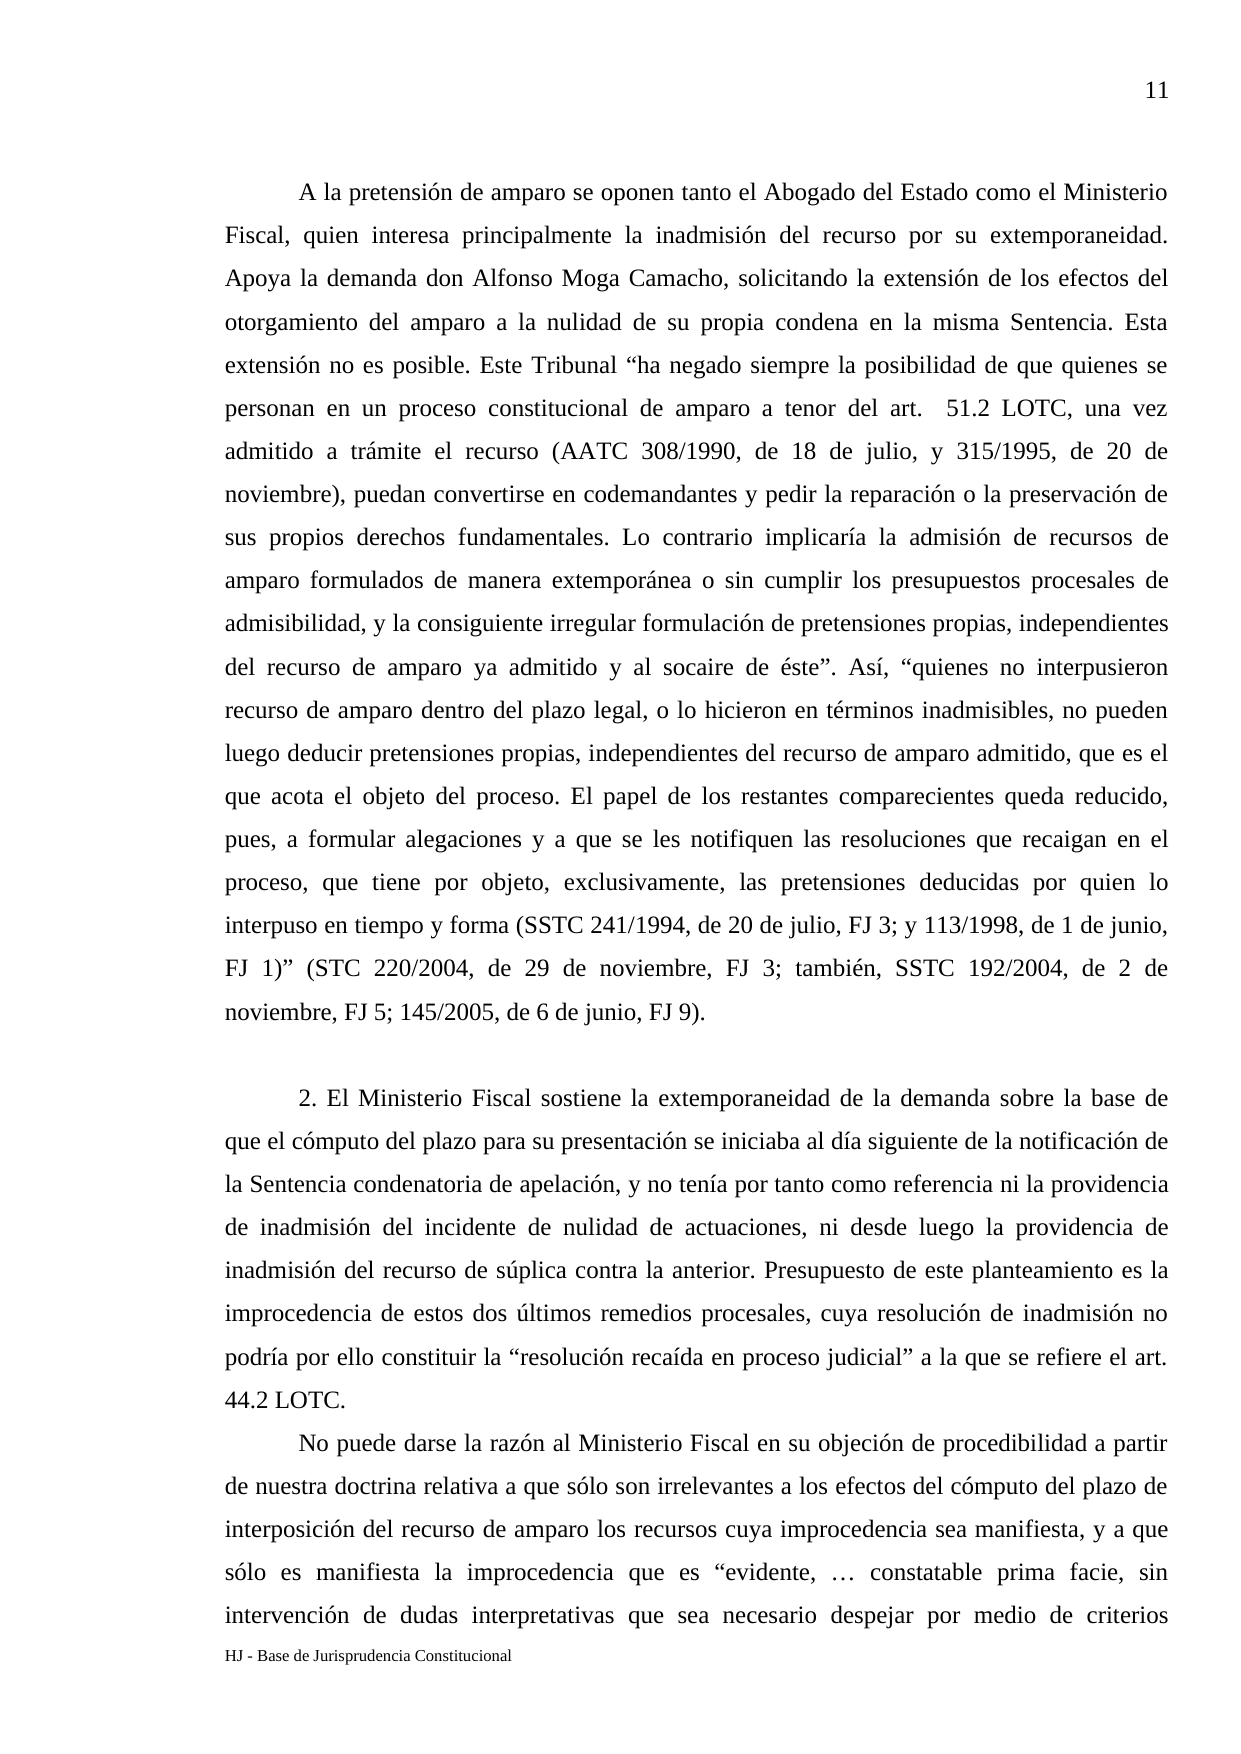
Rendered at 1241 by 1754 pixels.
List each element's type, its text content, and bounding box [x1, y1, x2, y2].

text A la pretensión de amparo se oponen tanto el Abogado del Estado como el Ministerio Fiscal, quien interesa principalmente la inadmisión del recurso por su extemporaneidad. Apoya la demanda don Alfonso Moga Camacho, solicitando la extensión de los efectos del otorgamiento del amparo a la nulidad de su propia condena en la misma Sentencia. Esta extensión no es posible. Este Tribunal “ha negado siempre la posibilidad de que quienes se personan en un proceso constitucional de amparo a tenor del art. 51.2 LOTC, una vez admitido a trámite el recurso (AATC 308/1990, de 18 de julio, y 315/1995, de 20 de noviembre), puedan convertirse en codemandantes y pedir la reparación o la preservación de sus propios derechos fundamentales. Lo contrario implicaría la admisión de recursos de amparo formulados de manera extemporánea o sin cumplir los presupuestos procesales de admisibilidad, y la consiguiente irregular formulación de pretensiones propias, independientes del recurso de amparo ya admitido y al socaire de éste”. Así, “quienes no interpusieron recurso de amparo dentro del plazo legal, o lo hicieron en términos inadmisibles, no pueden luego deducir pretensiones propias, independientes del recurso de amparo admitido, que es el que acota el objeto del proceso. El papel de los restantes comparecientes queda reducido, pues, a formular alegaciones y a que se les notifiquen las resoluciones que recaigan en el proceso, que tiene por objeto, exclusivamente, las pretensiones deducidas por quien lo interpuso en tiempo y forma (SSTC 241/1994, de 20 de julio, FJ 3; y 113/1998, de 1 de junio, FJ 1)” (STC 220/2004, de 29 de noviembre, FJ 3; también, SSTC 192/2004, de 2 de noviembre, FJ 5; 145/2005, de 6 de junio, FJ 9). [224, 177, 1169, 1025]
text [224, 1428, 1169, 1629]
text 2. El Ministerio Fiscal sostiene la extemporaneidad de la demanda sobre la base de que el cómputo del plazo para su presentación se iniciaba al día siguiente de la notificación de la Sentencia condenatoria de apelación, y no tenía por tanto como referencia ni la providencia de inadmisión del incidente de nulidad de actuaciones, ni desde luego la providencia de inadmisión del recurso de súplica contra la anterior. Presupuesto de este planteamiento es la improcedencia de estos dos últimos remedios procesales, cuya resolución de inadmisión no podría por ello constituir la “resolución recaída en proceso judicial” a la que se refiere el art. 44.2 LOTC. [224, 1083, 1169, 1413]
